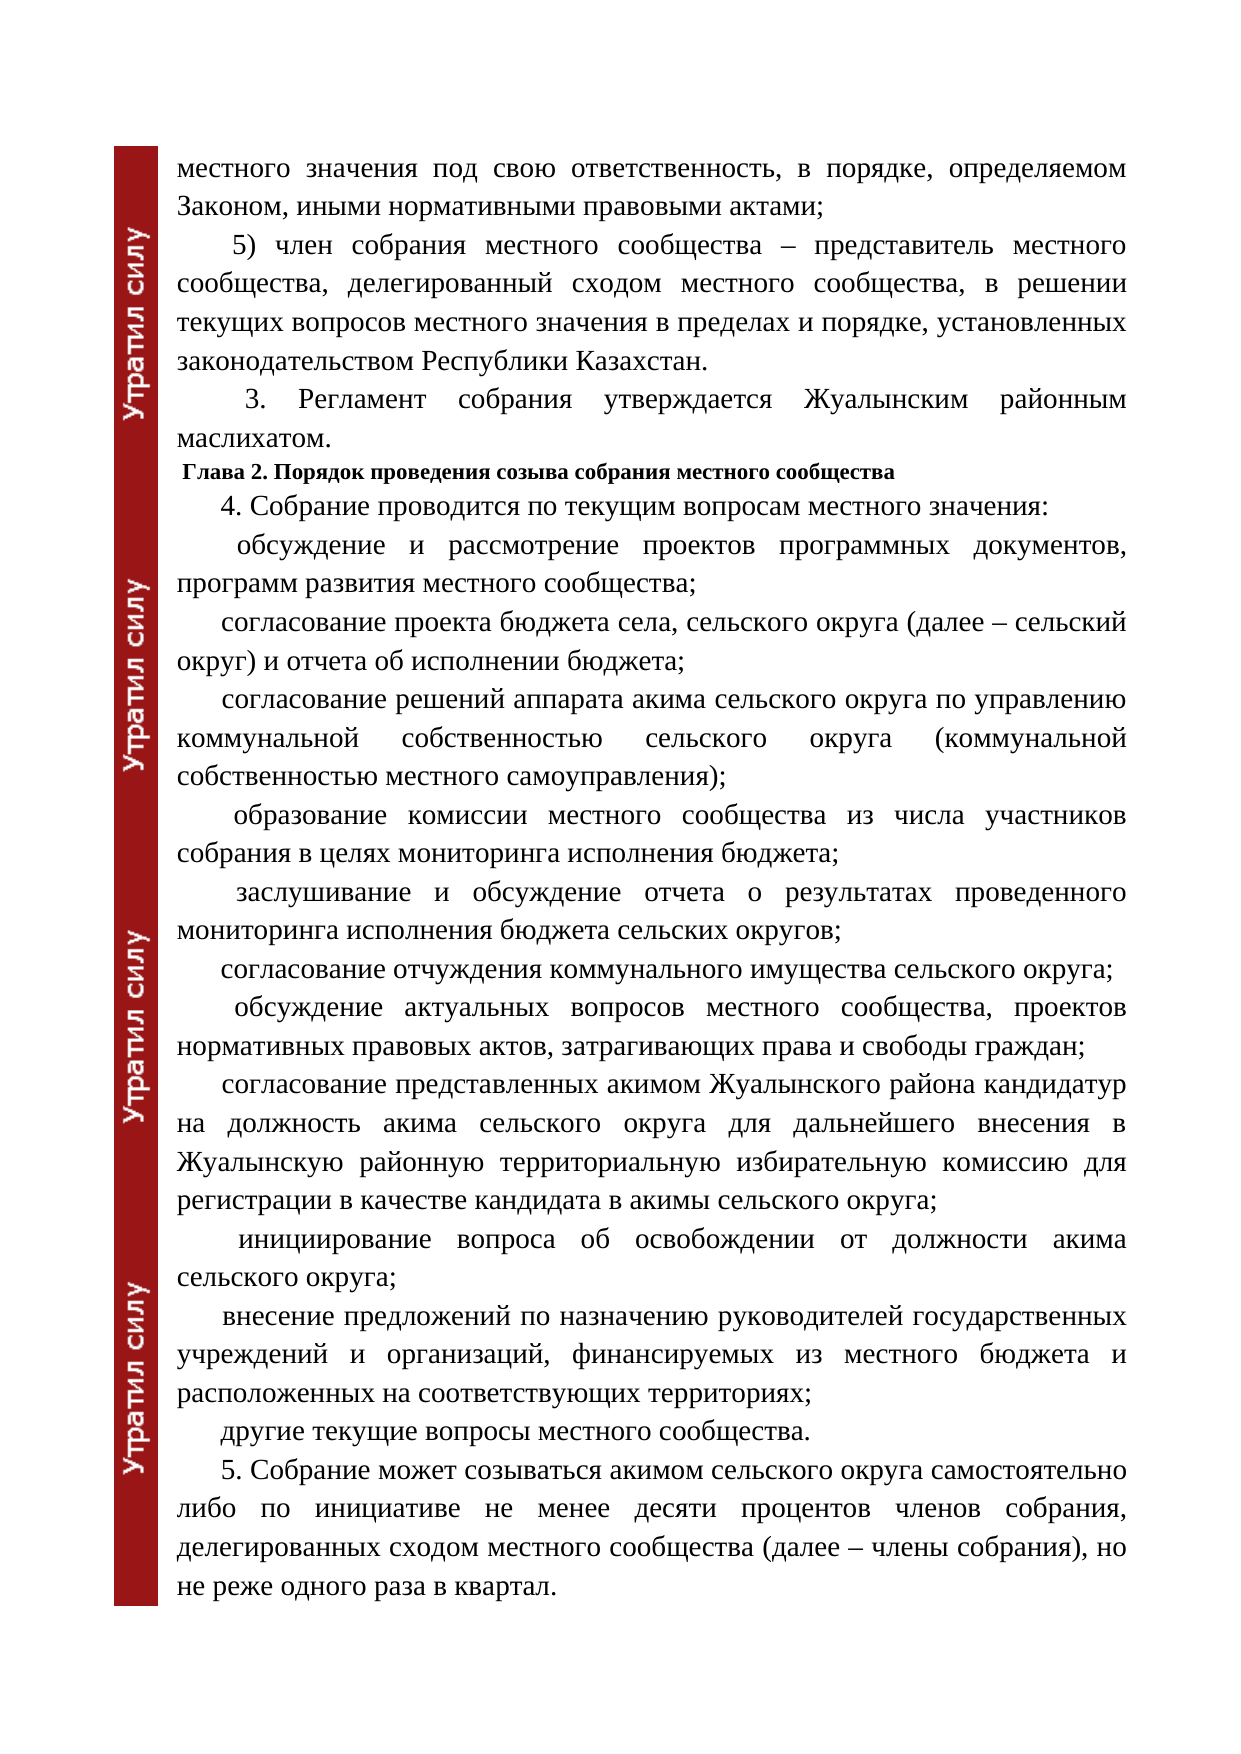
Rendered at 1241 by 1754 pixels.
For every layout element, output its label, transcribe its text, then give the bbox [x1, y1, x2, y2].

text 3. Регламент собрания утверждается Жуалынским районным маслихатом. [112, 381, 1128, 453]
text образование комиссии местного сообщества из числа участников собрания в целях мониторинга исполнения бюджета; [112, 797, 1128, 869]
text 5. Собрание может созываться акимом сельского округа самостоятельно либо по инициативе не менее десяти процентов членов собрания, делегированных сходом местного сообщества (далее – члены собрания), но не реже одного раза в квартал. [112, 1452, 1128, 1601]
picture [114, 522, 158, 527]
picture [114, 376, 158, 381]
text согласование представленных акимом Жуалынского района кандидатур на должность акима сельского округа для дальнейшего внесения в Жуалынскую районную территориальную избирательную комиссию для регистрации в качестве кандидата в акимы сельского округа; [112, 1067, 1128, 1216]
picture [114, 599, 158, 604]
text Глава 2. Порядок проведения созыва собрания местного сообщества [112, 458, 1128, 485]
picture [114, 869, 158, 874]
text согласование отчуждения коммунального имущества сельского округа; [112, 951, 1128, 984]
picture [114, 222, 158, 227]
text заслушивание и обсуждение отчета о результатах проведенного мониторинга исполнения бюджета сельских округов; [112, 874, 1128, 946]
text согласование решений аппарата акима сельского округа по управлению коммунальной собственностью сельского округа (коммунальной собственностью местного самоуправления); [112, 681, 1128, 792]
picture [114, 1447, 158, 1452]
text 4. Собрание проводится по текущим вопросам местного значения: [112, 488, 1128, 522]
picture [114, 792, 158, 797]
picture [114, 946, 158, 951]
picture [114, 1216, 158, 1221]
picture [114, 1601, 158, 1606]
picture [114, 453, 158, 458]
picture [114, 1408, 158, 1413]
picture [114, 984, 158, 989]
text согласование проекта бюджета села, сельского округа (далее – сельский округ) и отчета об исполнении бюджета; [112, 604, 1128, 676]
picture [114, 676, 158, 681]
picture [114, 1293, 158, 1298]
text внесение предложений по назначению руководителей государственных учреждений и организаций, финансируемых из местного бюджета и расположенных на соответствующих территориях; [112, 1298, 1128, 1408]
picture [114, 1062, 158, 1067]
text 5) член собрания местного сообщества – представитель местного сообщества, делегированный сходом местного сообщества, в решении текущих вопросов местного значения в пределах и порядке, установленных законодательством Республики Казахстан. [112, 227, 1128, 376]
text обсуждение и рассмотрение проектов программных документов, программ развития местного сообщества; [112, 527, 1128, 599]
text другие текущие вопросы местного сообщества. [112, 1413, 1128, 1447]
picture [114, 146, 158, 150]
text обсуждение актуальных вопросов местного сообщества, проектов нормативных правовых актов, затрагивающих права и свободы граждан; [112, 989, 1128, 1062]
text инициирование вопроса об освобождении от должности акима сельского округа; [112, 1221, 1128, 1293]
